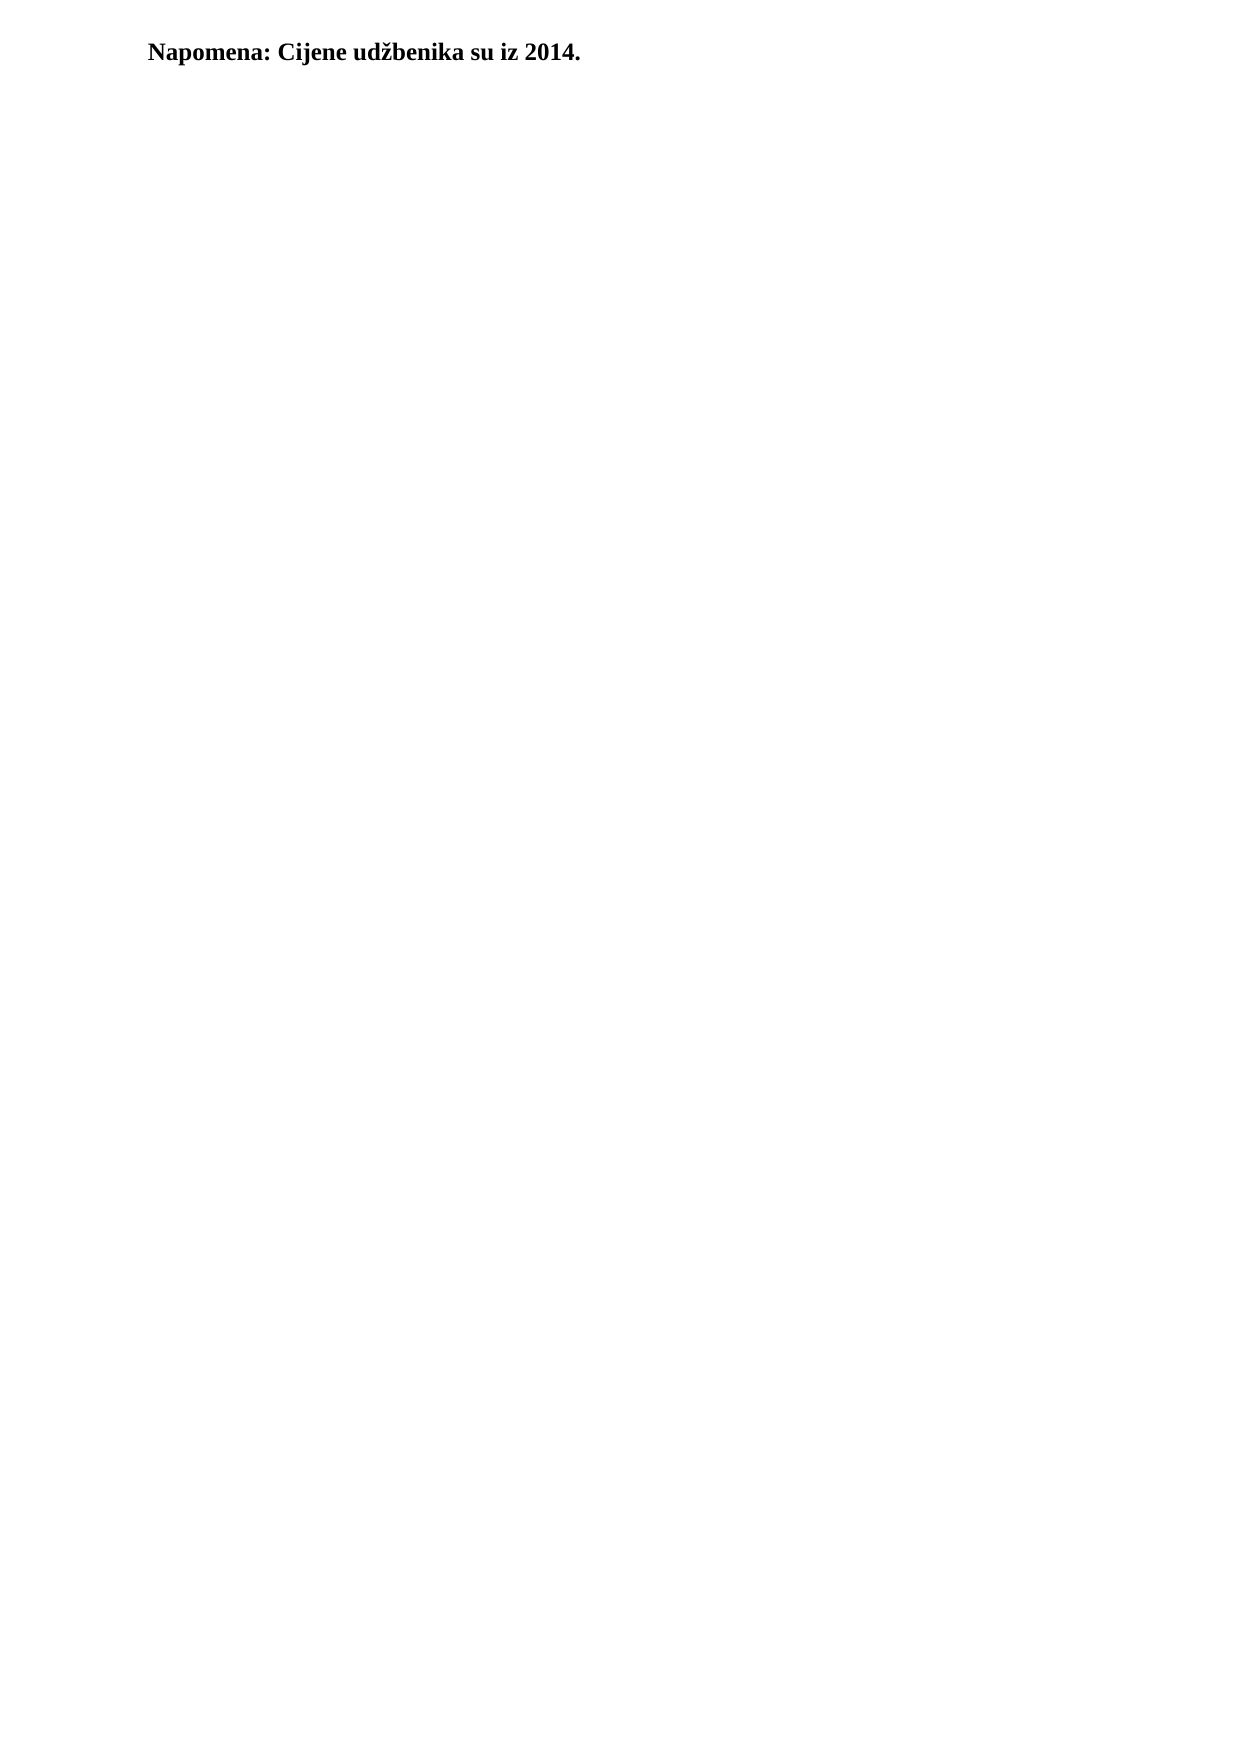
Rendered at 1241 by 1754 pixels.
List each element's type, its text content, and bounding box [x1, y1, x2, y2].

text Napomena: Cijene udžbenika su iz 2014. [148, 37, 1093, 66]
